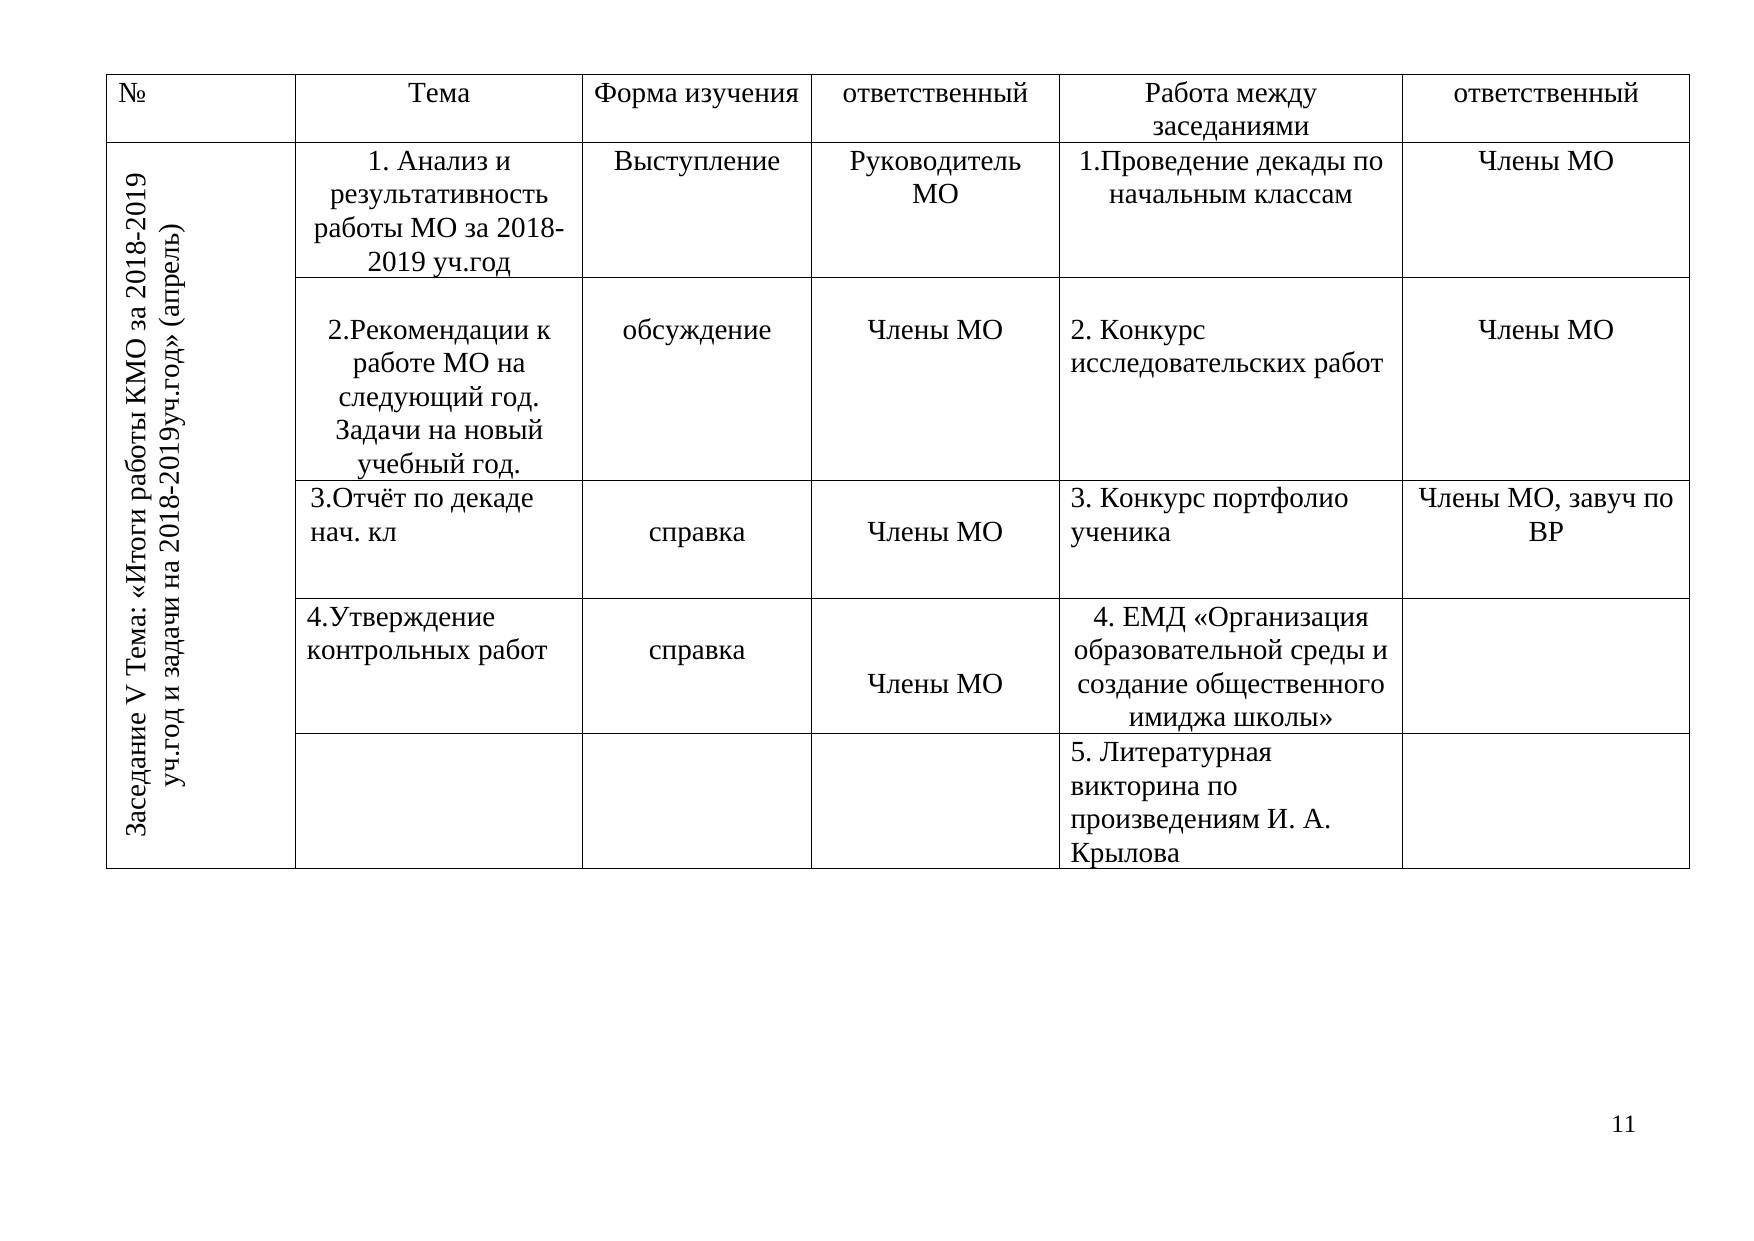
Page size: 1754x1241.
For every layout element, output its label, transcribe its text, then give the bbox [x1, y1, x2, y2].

table_header ответственный [812, 75, 1059, 142]
table_cell Члены МО [812, 278, 1059, 479]
table_cell 3. Конкурс портфолио ученика [1060, 481, 1402, 598]
table_cell справка [583, 481, 811, 598]
table_cell Члены МО [812, 481, 1059, 598]
table_header Тема [296, 75, 582, 142]
table_cell Заседание V Тема: «Итоги работы КМО за 2018-2019 уч.год и задачи на 2018-2019уч.год» (апрель) [107, 143, 295, 868]
table_cell [1403, 599, 1689, 733]
table_cell [296, 734, 582, 868]
table_cell обсуждение [583, 278, 811, 479]
table_cell 3.Отчёт по декаде нач. кл [296, 481, 582, 598]
table_cell [1403, 734, 1689, 868]
table_header Форма изучения [583, 75, 811, 142]
table_cell 5. Литературная викторина по произведениям И. А. Крылова [1060, 734, 1402, 868]
table_cell 2.Рекомендации к работе МО на следующий год. Задачи на новый учебный год. [296, 278, 582, 479]
table_cell 1.Проведение декады по начальным классам [1060, 143, 1402, 277]
table_cell 4. ЕМД «Организация образовательной среды и создание общественного имиджа школы» [1060, 599, 1402, 733]
table_cell [583, 734, 811, 868]
table_cell 2. Конкурс исследовательских работ [1060, 278, 1402, 479]
table_header № [107, 75, 295, 142]
table_cell Выступление [583, 143, 811, 277]
table_cell Члены МО, завуч по ВР [1403, 481, 1689, 598]
table_cell Члены МО [812, 599, 1059, 733]
table_cell Члены МО [1403, 143, 1689, 277]
table_header Работа между заседаниями [1060, 75, 1402, 142]
table_cell справка [583, 599, 811, 733]
table_cell Члены МО [1403, 278, 1689, 479]
table_cell [812, 734, 1059, 868]
table_cell 4.Утверждение контрольных работ [296, 599, 582, 733]
table_cell Руководитель МО [812, 143, 1059, 277]
table_cell 1. Анализ и результативность работы МО за 2018-2019 уч.год [296, 143, 582, 277]
table_header ответственный [1403, 75, 1689, 142]
